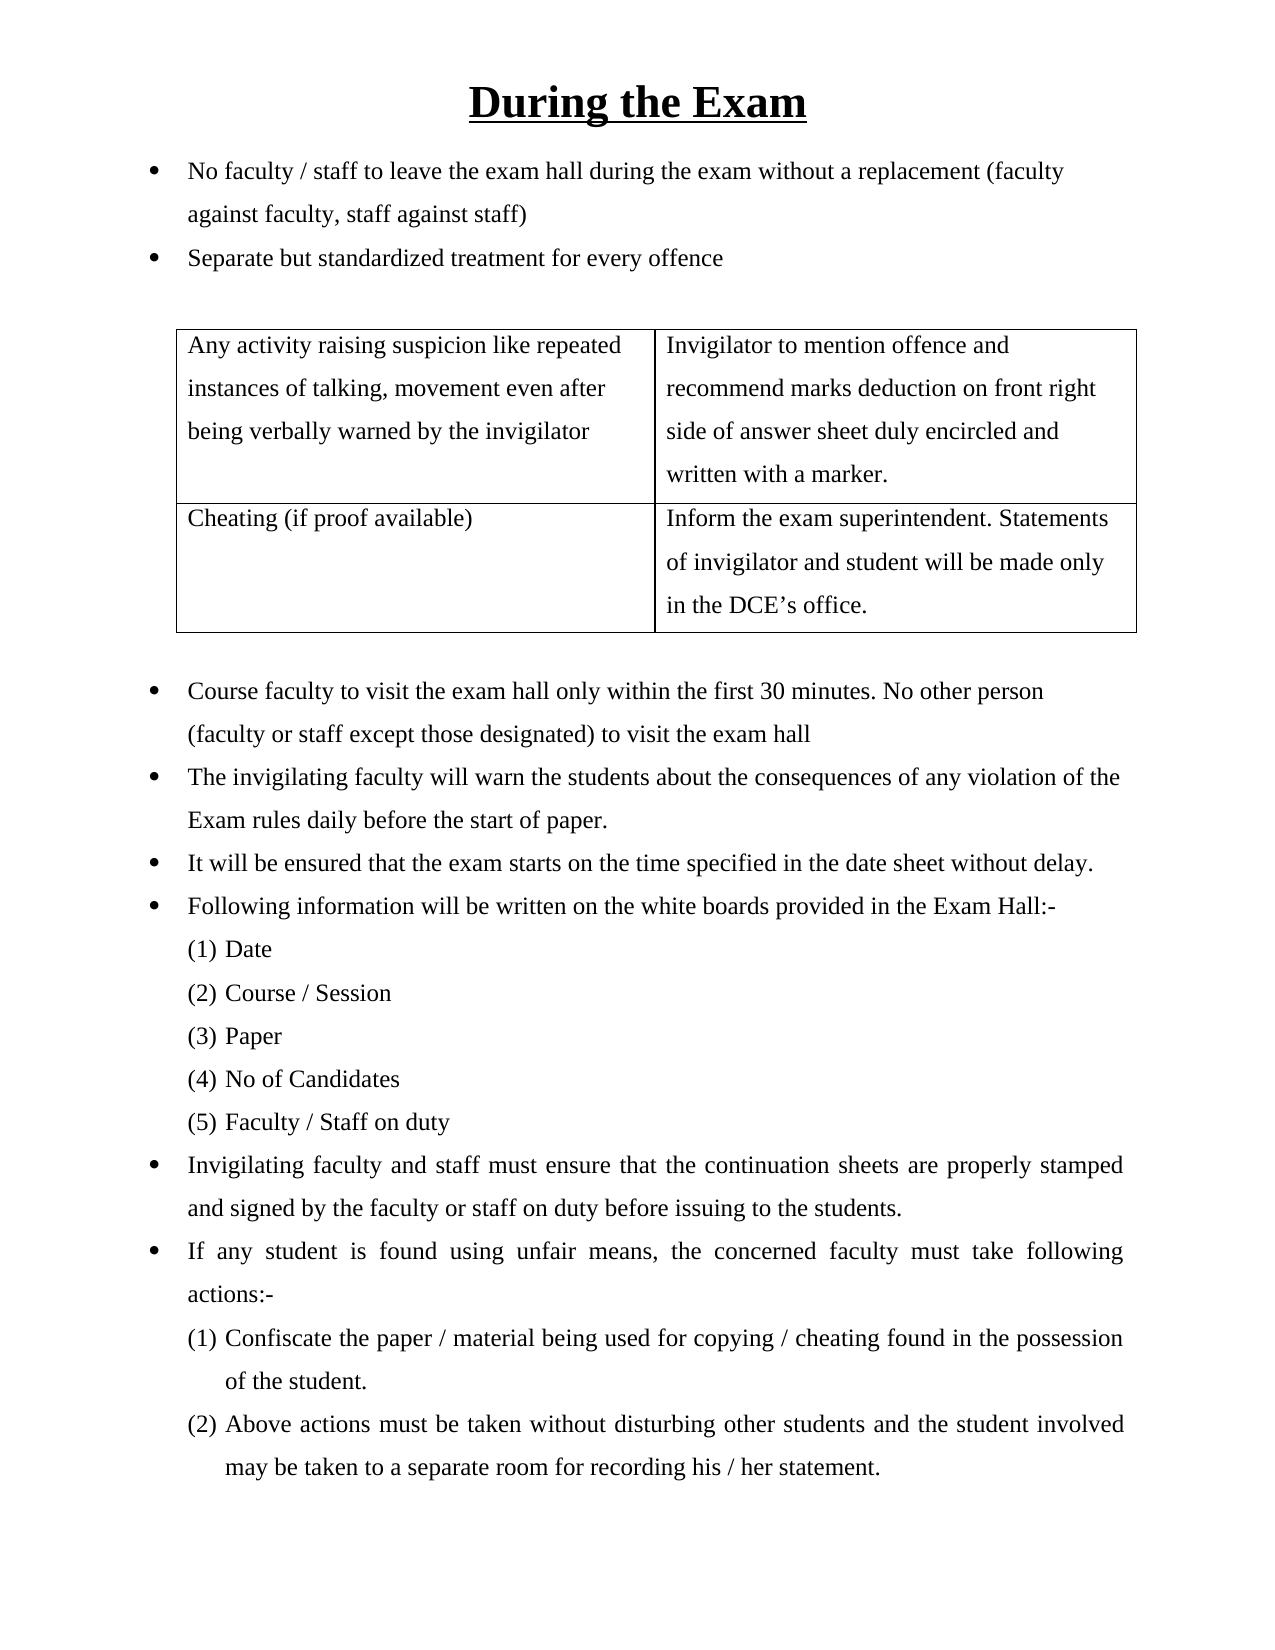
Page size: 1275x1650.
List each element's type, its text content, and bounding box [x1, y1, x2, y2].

list No of Candidates [187, 1064, 1125, 1093]
text During the Exam [150, 75, 1125, 128]
list Faculty / Staff on duty [187, 1107, 1125, 1136]
list If any student is found using unfair means, the concerned faculty must take following actions:- [150, 1236, 1125, 1308]
table_header Invigilator to mention offence and recommend marks deduction on front right side of answer sheet duly encircled and written with a marker. [656, 330, 1136, 502]
list Course / Session [187, 978, 1125, 1006]
list Course faculty to visit the exam hall only within the first 30 minutes. No other person (faculty or staff except those designated) to visit the exam hall [150, 676, 1125, 748]
list Following information will be written on the white boards provided in the Exam Hall:- [150, 891, 1125, 920]
list (1) Confiscate the paper / material being used for copying / cheating found in the possession of the student. [187, 1323, 1125, 1394]
list Separate but standardized treatment for every offence [150, 243, 1125, 271]
table_cell Cheating (if proof available) [177, 504, 654, 632]
list Paper [187, 1021, 1125, 1049]
table_cell Inform the exam superintendent. Statements of invigilator and student will be made only in the DCE’s office. [656, 504, 1136, 632]
list Date [187, 934, 1125, 963]
list (2) Above actions must be taken without disturbing other students and the student involved may be taken to a separate room for recording his / her statement. [187, 1409, 1125, 1481]
list No faculty / staff to leave the exam hall during the exam without a replacement (faculty against faculty, staff against staff) [150, 156, 1125, 228]
list Invigilating faculty and staff must ensure that the continuation sheets are properly stamped and signed by the faculty or staff on duty before issuing to the students. [150, 1150, 1125, 1222]
list It will be ensured that the exam starts on the time specified in the date sheet without delay. [150, 848, 1125, 877]
list The invigilating faculty will warn the students about the consequences of any violation of the Exam rules daily before the start of paper. [150, 762, 1125, 834]
table_header Any activity raising suspicion like repeated instances of talking, movement even after being verbally warned by the invigilator [177, 330, 654, 502]
